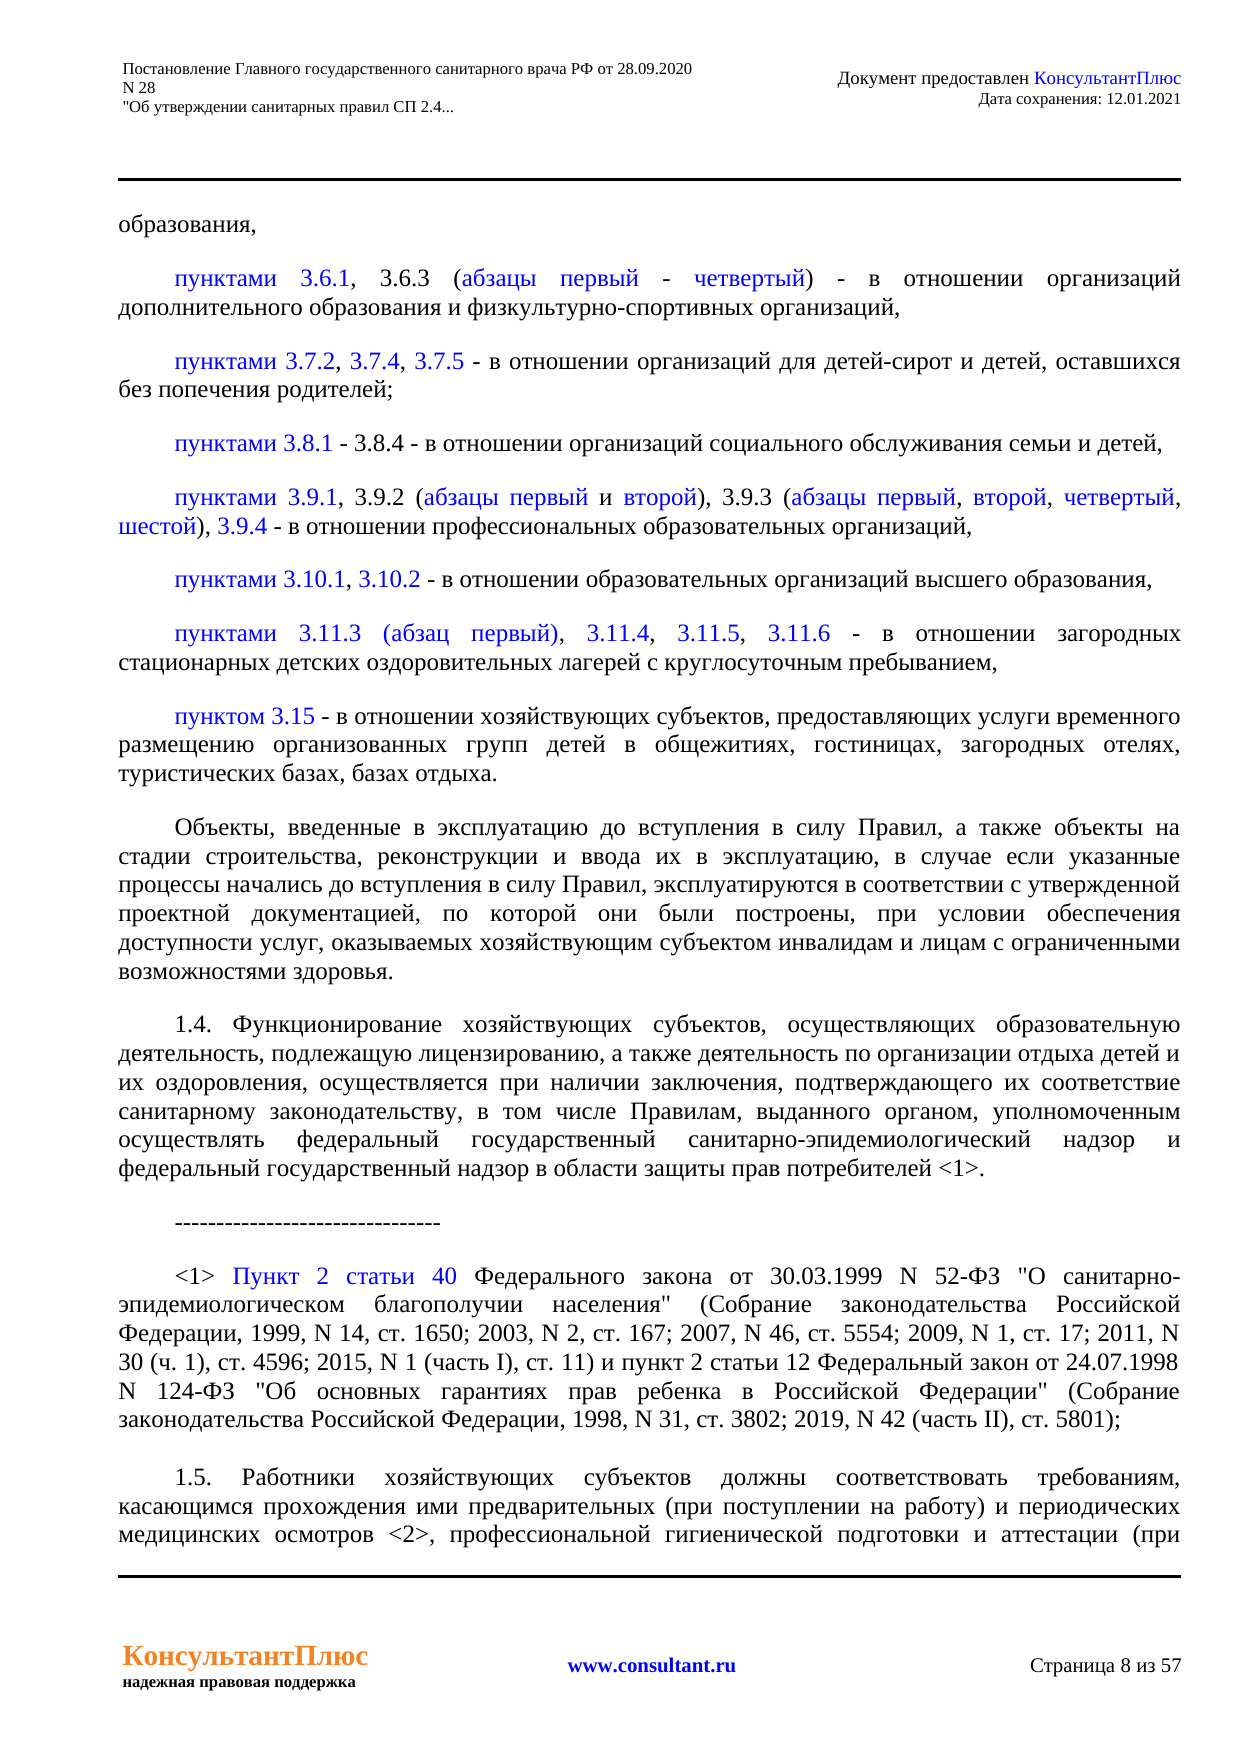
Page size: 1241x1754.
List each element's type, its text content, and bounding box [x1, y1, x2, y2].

text пунктами 3.9.1, 3.9.2 (абзацы первый и второй), 3.9.3 (абзацы первый, второй, четвертый, шестой), 3.9.4 - в отношении профессиональных образовательных организаций, [118, 482, 1181, 539]
text <1> Пункт 2 статьи 40 Федерального закона от 30.03.1999 N 52-ФЗ "О санитарно-эпидемиологическом благополучии населения" (Собрание законодательства Российской Федерации, 1999, N 14, ст. 1650; 2003, N 2, ст. 167; 2007, N 46, ст. 5554; 2009, N 1, ст. 17; 2011, N 30 (ч. 1), ст. 4596; 2015, N 1 (часть I), ст. 11) и пункт 2 статьи 12 Федеральный закон от 24.07.1998 N 124-ФЗ "Об основных гарантиях прав ребенка в Российской Федерации" (Собрание законодательства Российской Федерации, 1998, N 31, ст. 3802; 2019, N 42 (часть II), ст. 5801); [118, 1261, 1181, 1433]
text Объекты, введенные в эксплуатацию до вступления в силу Правил, а также объекты на стадии строительства, реконструкции и ввода их в эксплуатацию, в случае если указанные процессы начались до вступления в силу Правил, эксплуатируются в соответствии с утвержденной проектной документацией, по которой они были построены, при условии обеспечения доступности услуг, оказываемых хозяйствующим субъектом инвалидам и лицам с ограниченными возможностями здоровья. [118, 812, 1181, 984]
text пунктами 3.8.1 - 3.8.4 - в отношении организаций социального обслуживания семьи и детей, [118, 428, 1181, 457]
text пунктами 3.7.2, 3.7.4, 3.7.5 - в отношении организаций для детей-сирот и детей, оставшихся без попечения родителей; [118, 346, 1181, 403]
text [118, 1462, 1181, 1548]
text 1.4. Функционирование хозяйствующих субъектов, осуществляющих образовательную деятельность, подлежащую лицензированию, а также деятельность по организации отдыха детей и их оздоровления, осуществляется при наличии заключения, подтверждающего их соответствие санитарному законодательству, в том числе Правилам, выданного органом, уполномоченным осуществлять федеральный государственный санитарно-эпидемиологический надзор и федеральный государственный надзор в области защиты прав потребителей <1>. [118, 1009, 1181, 1182]
text пунктами 3.10.1, 3.10.2 - в отношении образовательных организаций высшего образования, [118, 564, 1181, 593]
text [118, 209, 1181, 238]
text пунктом 3.15 - в отношении хозяйствующих субъектов, предоставляющих услуги временного размещению организованных групп детей в общежитиях, гостиницах, загородных отелях, туристических базах, базах отдыха. [118, 701, 1181, 787]
text -------------------------------- [118, 1207, 1181, 1236]
text пунктами 3.6.1, 3.6.3 (абзацы первый - четвертый) - в отношении организаций дополнительного образования и физкультурно-спортивных организаций, [118, 263, 1181, 321]
text пунктами 3.11.3 (абзац первый), 3.11.4, 3.11.5, 3.11.6 - в отношении загородных стационарных детских оздоровительных лагерей с круглосуточным пребыванием, [118, 618, 1181, 676]
